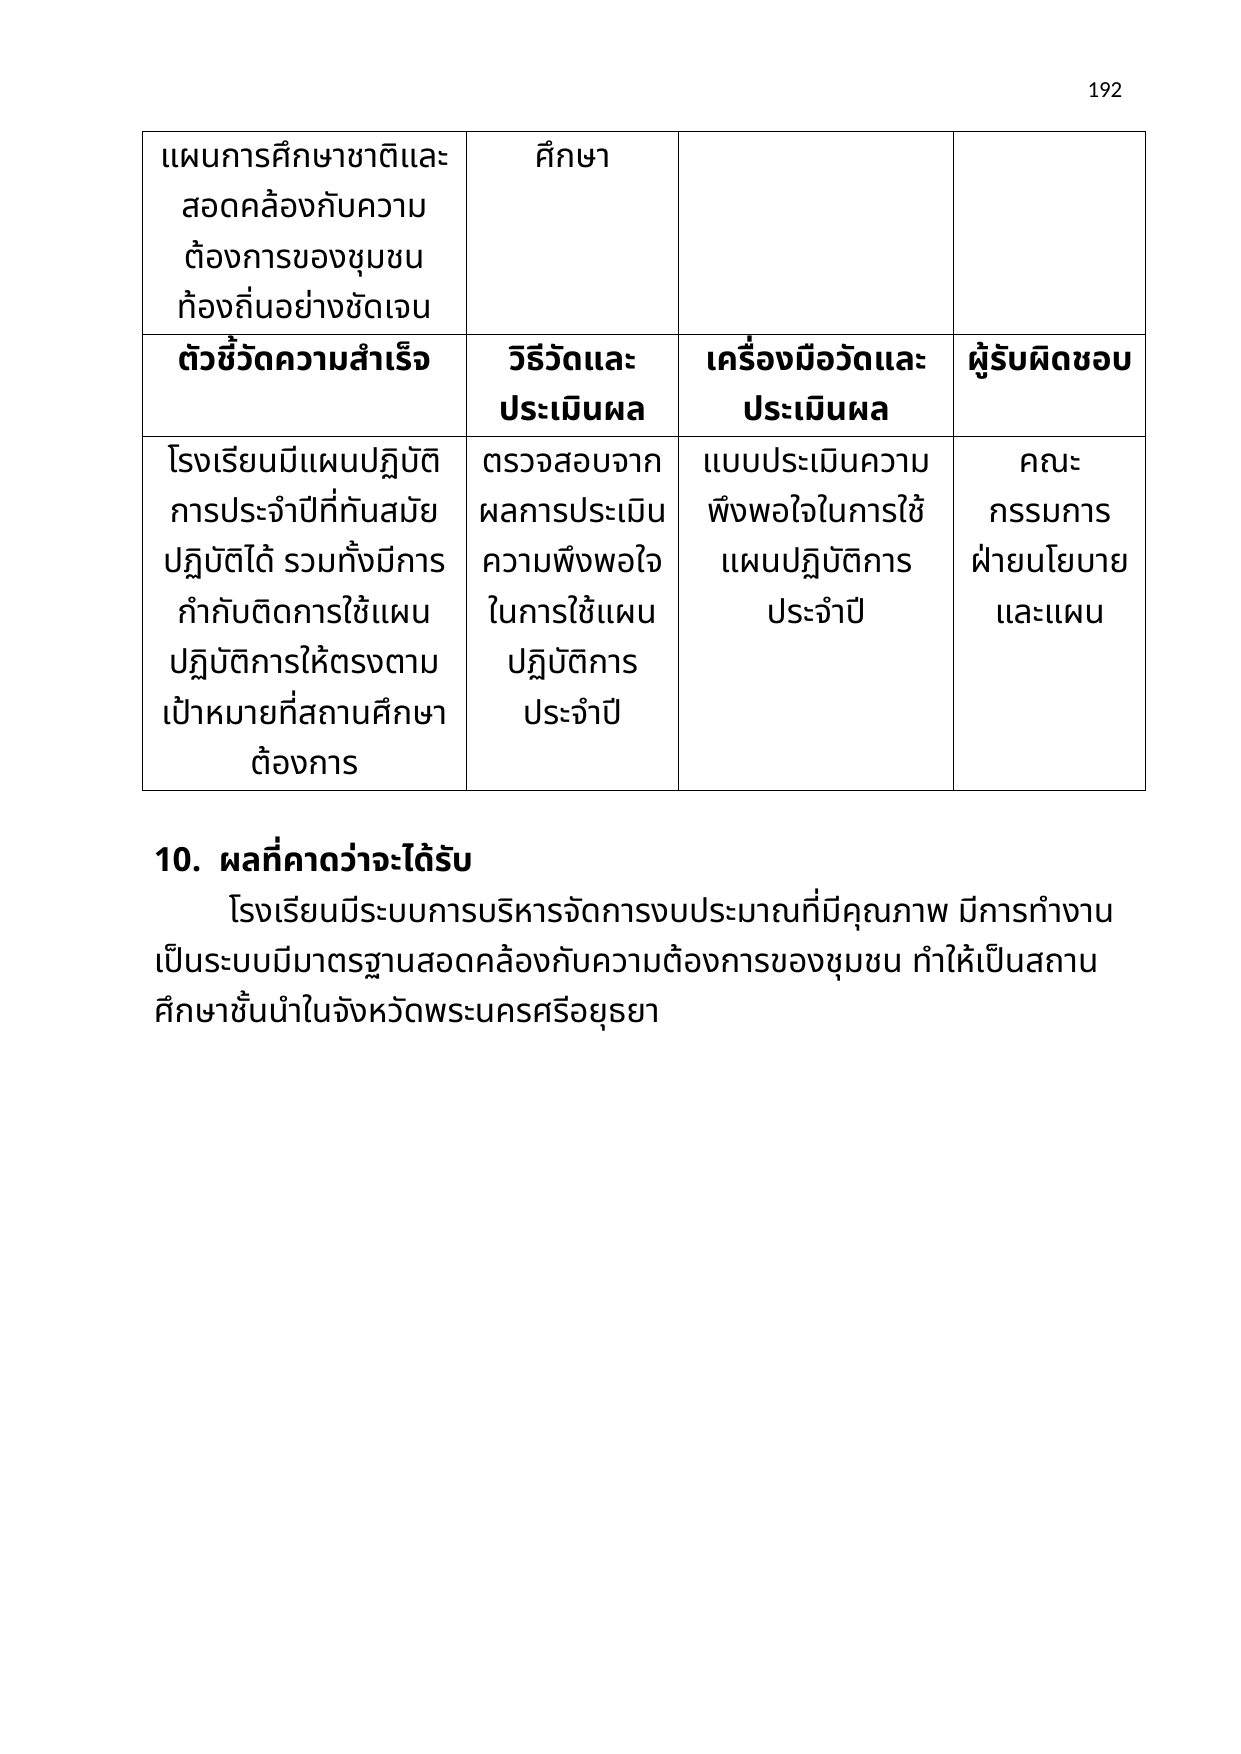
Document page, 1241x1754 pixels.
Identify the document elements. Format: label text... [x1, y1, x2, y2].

table_cell คณะกรรมการฝ่ายนโยบาย และแผน [954, 437, 1145, 789]
subtitle 10. ผลที่คาดว่าจะได้รับ [153, 836, 1122, 887]
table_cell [954, 132, 1145, 334]
table_cell ตัวชี้วัดความสำเร็จ [143, 335, 466, 436]
table_cell เครื่องมือวัดและประเมินผล [679, 335, 953, 436]
table_cell โรงเรียนมีแผนปฏิบัติการประจำปีที่ทันสมัย ปฏิบัติได้ รวมทั้งมีการกำกับติดการใช้แผนปฏิบัติการให้ตรงตามเป้าหมายที่สถานศึกษาต้องการ [143, 437, 466, 789]
table_cell ผู้รับผิดชอบ [954, 335, 1145, 436]
table_cell ตรวจสอบจากผลการประเมินความพึงพอใจในการใช้แผนปฏิบัติการประจำปี [467, 437, 678, 789]
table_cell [679, 132, 953, 334]
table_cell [143, 132, 466, 334]
table_cell แบบประเมินความพึงพอใจในการใช้แผนปฏิบัติการประจำปี [679, 437, 953, 789]
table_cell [467, 132, 678, 334]
subtitle โรงเรียนมีระบบการบริหารจัดการงบประมาณที่มีคุณภาพ มีการทำงานเป็นระบบมีมาตรฐานสอดคล้องกับความต้องการของชุมชน ทำให้เป็นสถานศึกษาชั้นนำในจังหวัดพระนครศรีอยุธยา [153, 887, 1122, 1038]
table_cell วิธีวัดและประเมินผล [467, 335, 678, 436]
